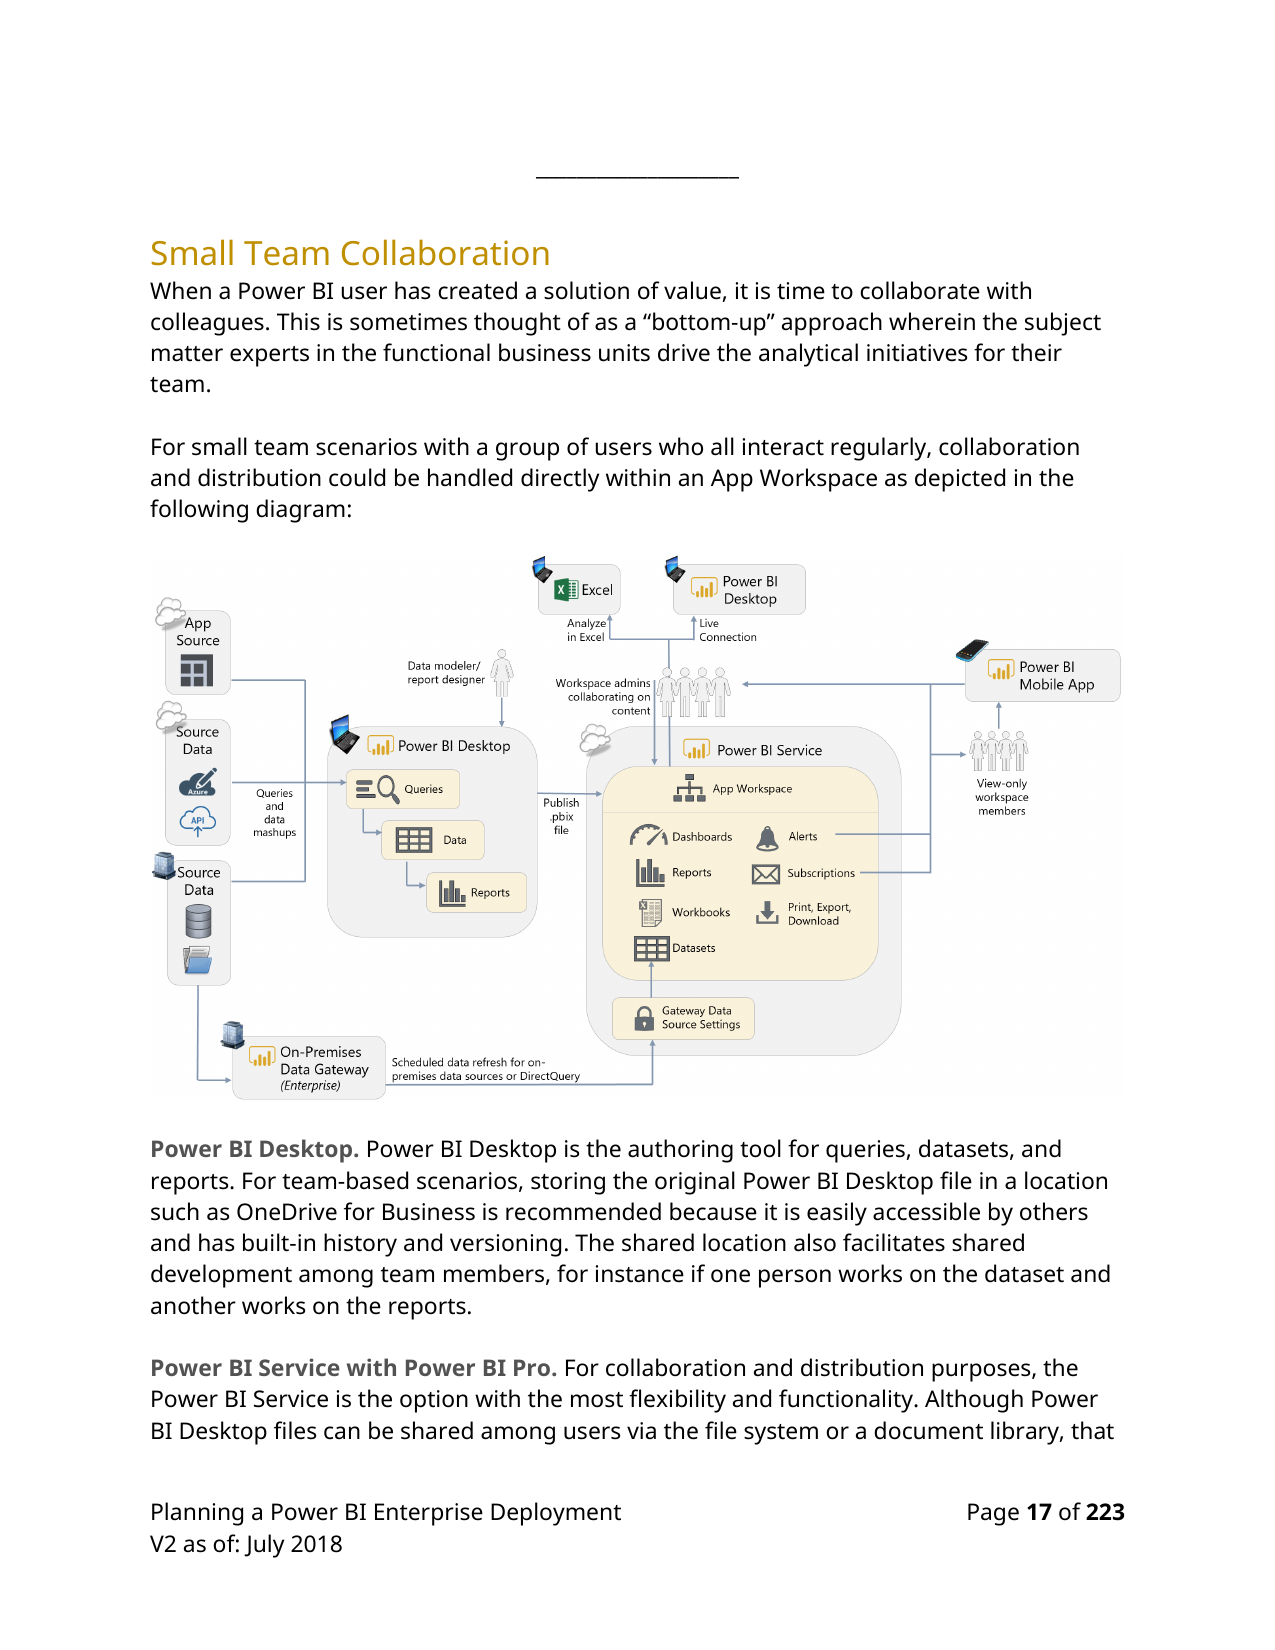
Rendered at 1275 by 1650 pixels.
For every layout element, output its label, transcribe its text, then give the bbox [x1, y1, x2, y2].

text When a Power BI user has created a solution of value, it is time to collaborate with colleagues. This is sometimes thought of as a “bottom-up” approach wherein the subject matter experts in the functional business units drive the analytical initiatives for their team. [150, 275, 1125, 400]
text ____________________ [150, 151, 1125, 182]
subtitle Small Team Collaboration [150, 229, 1125, 275]
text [150, 1352, 1125, 1446]
text Power BI Desktop. Power BI Desktop is the authoring tool for queries, datasets, and reports. For team-based scenarios, storing the original Power BI Desktop file in a location such as OneDrive for Business is recommended because it is easily accessible by others and has built-in history and versioning. The shared location also facilitates shared development among team members, for instance if one person works on the dataset and another works on the reports. [150, 1133, 1125, 1321]
text For small team scenarios with a group of users who all interact regularly, collaboration and distribution could be handled directly within an App Workspace as depicted in the following diagram: [150, 431, 1125, 525]
picture [150, 553, 1125, 1102]
